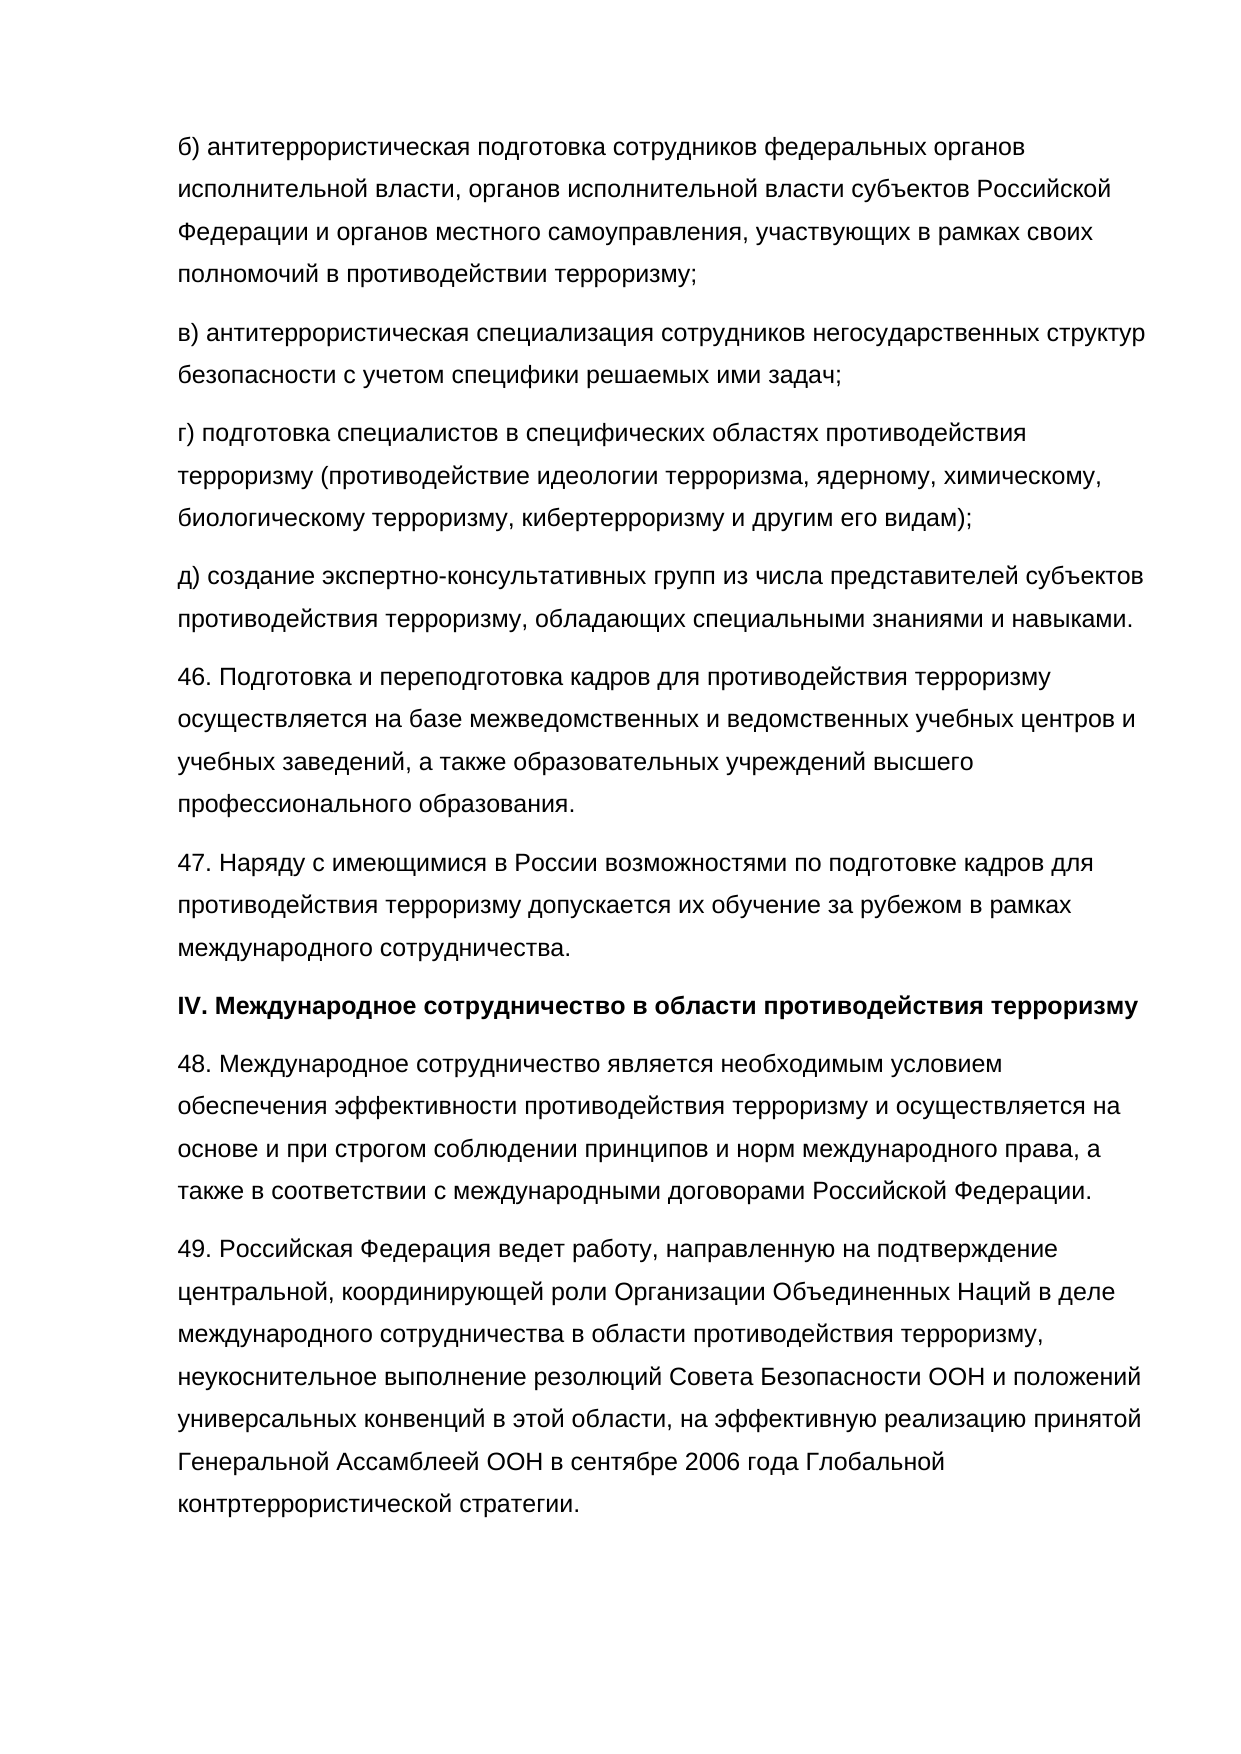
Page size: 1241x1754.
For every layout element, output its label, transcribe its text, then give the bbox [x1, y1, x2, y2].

text б) антитеррористическая подготовка сотрудников федеральных органов исполнительной власти, органов исполнительной власти субъектов Российской Федерации и органов местного самоуправления, участвующих в рамках своих полномочий в противодействии терроризму; [177, 118, 1152, 288]
text 48. Международное сотрудничество является необходимым условием обеспечения эффективности противодействия терроризму и осуществляется на основе и при строгом соблюдении принципов и норм международного права, а также в соответствии с международными договорами Российской Федерации. [177, 1035, 1152, 1205]
text 46. Подготовка и переподготовка кадров для противодействия терроризму осуществляется на базе межведомственных и ведомственных учебных центров и учебных заведений, а также образовательных учреждений высшего профессионального образования. [177, 648, 1152, 818]
text г) подготовка специалистов в специфических областях противодействия терроризму (противодействие идеологии терроризма, ядерному, химическому, биологическому терроризму, кибертерроризму и другим его видам); [177, 404, 1152, 532]
text в) антитеррористическая специализация сотрудников негосударственных структур безопасности с учетом специфики решаемых ими задач; [177, 304, 1152, 389]
text д) создание экспертно-консультативных групп из числа представителей субъектов противодействия терроризму, обладающих специальными знаниями и навыками. [177, 547, 1152, 632]
text 47. Наряду с имеющимися в России возможностями по подготовке кадров для противодействия терроризму допускается их обучение за рубежом в рамках международного сотрудничества. [177, 834, 1152, 961]
text 49. Российская Федерация ведет работу, направленную на подтверждение центральной, координирующей роли Организации Объединенных Наций в деле международного сотрудничества в области противодействия терроризму, неукоснительное выполнение резолюций Совета Безопасности ООН и положений универсальных конвенций в этой области, на эффективную реализацию принятой Генеральной Ассамблеей ООН в сентябре 2006 года Глобальной контртеррористической стратегии. [177, 1221, 1152, 1518]
text IV. Международное сотрудничество в области противодействия терроризму [177, 977, 1152, 1019]
